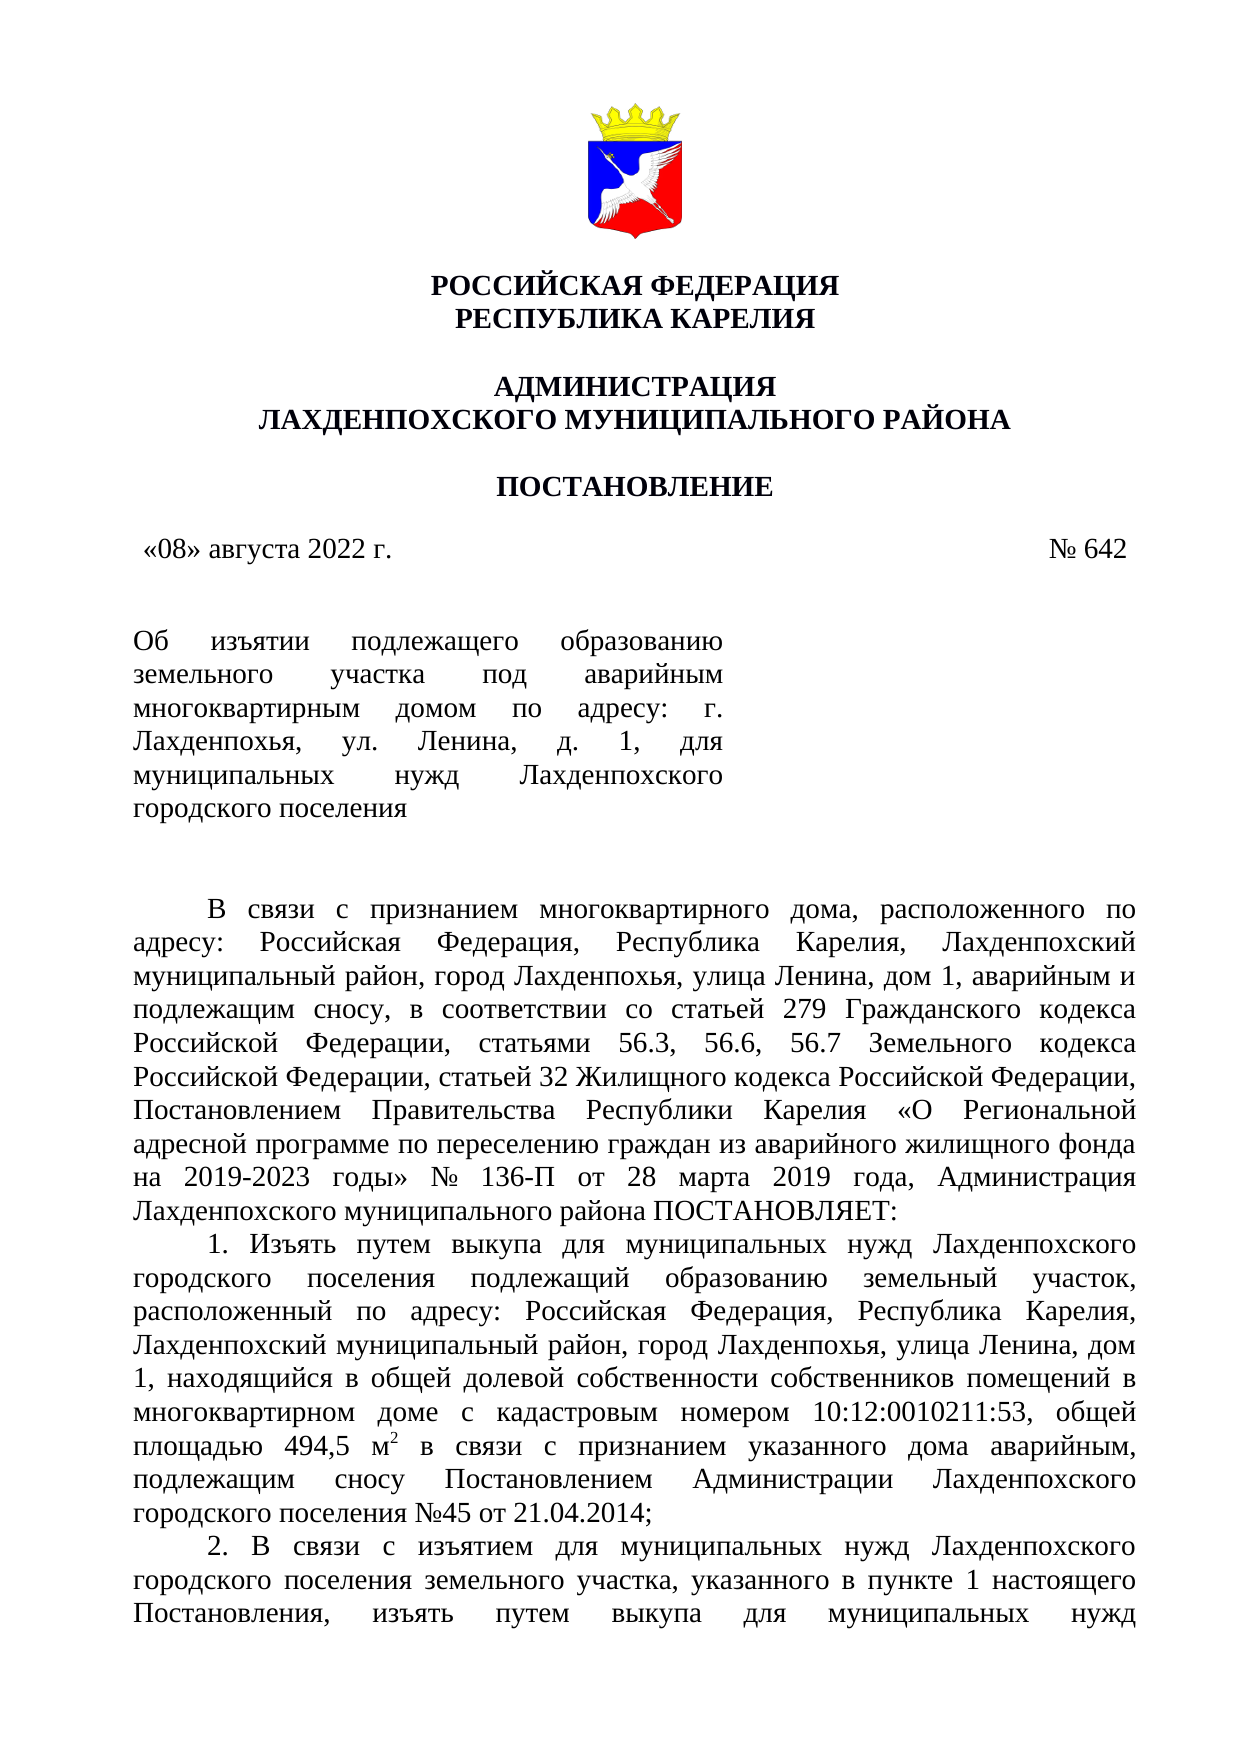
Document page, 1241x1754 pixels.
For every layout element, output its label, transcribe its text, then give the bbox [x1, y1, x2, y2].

text АДМИНИСТРАЦИЯ [133, 369, 1137, 402]
text 1. Изъять путем выкупа для муниципальных нужд Лахденпохского городского поселения подлежащий образованию земельный участок, расположенный по адресу: Российская Федерация, Республика Карелия, Лахденпохский муниципальный район, город Лахденпохья, улица Ленина, дом 1, находящийся в общей долевой собственности собственников помещений в многоквартирном доме с кадастровым номером 10:12:0010211:53, общей площадью 494,5 м2 в связи с признанием указанного дома аварийным, подлежащим сносу Постановлением Администрации Лахденпохского городского поселения №45 от 21.04.2014; [133, 1226, 1137, 1528]
subtitle «08» августа 2022 г. № 642 [133, 532, 1137, 565]
text Об изъятии подлежащего образованию земельного участка под аварийным многоквартирным домом по адресу: г. Лахденпохья, ул. Ленина, д. 1, для муниципальных нужд Лахденпохского городского поселения [133, 623, 723, 824]
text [133, 1528, 1137, 1629]
text РОССИЙСКАЯ ФЕДЕРАЦИЯ [133, 268, 1137, 302]
text ПОСТАНОВЛЕНИЕ [133, 469, 1137, 503]
text В связи с признанием многоквартирного дома, расположенного по адресу: Российская Федерация, Республика Карелия, Лахденпохский муниципальный район, город Лахденпохья, улица Ленина, дом 1, аварийным и подлежащим сносу, в соответствии со статьей 279 Гражданского кодекса Российской Федерации, статьями 56.3, 56.6, 56.7 Земельного кодекса Российской Федерации, статьей 32 Жилищного кодекса Российской Федерации, Постановлением Правительства Республики Карелия «О Региональной адресной программе по переселению граждан из аварийного жилищного фонда на 2019-2023 годы» № 136-П от 28 марта 2019 года, Администрация Лахденпохского муниципального района ПОСТАНОВЛЯЕТ: [133, 891, 1137, 1226]
text ЛАХДЕНПОХСКОГО МУНИЦИПАЛЬНОГО РАЙОНА [133, 402, 1137, 436]
text РЕСПУБЛИКА КАРЕЛИЯ [133, 302, 1137, 335]
